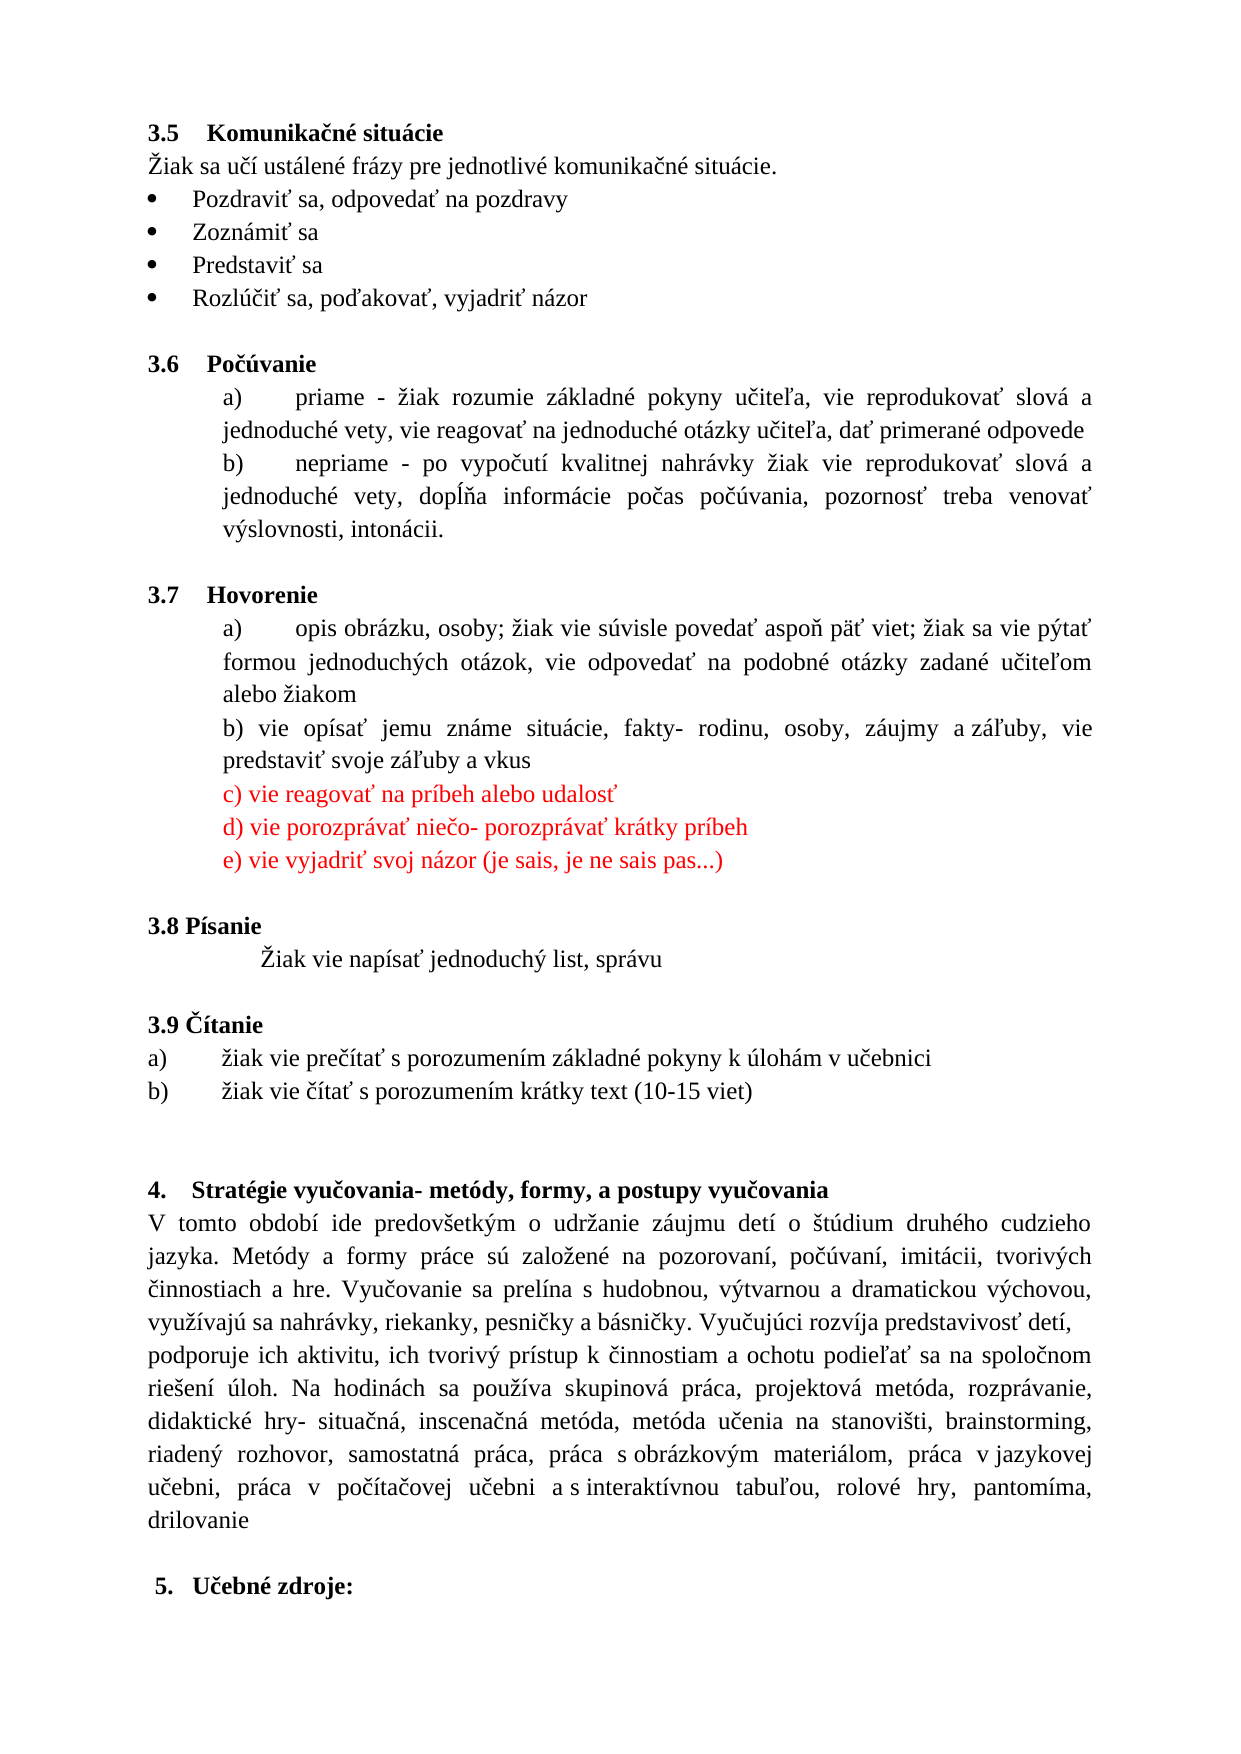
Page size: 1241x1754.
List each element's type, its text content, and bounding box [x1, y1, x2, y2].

text a) opis obrázku, osoby; žiak vie súvisle povedať aspoň päť viet; žiak sa vie pýtať formou jednoduchých otázok, vie odpovedať na podobné otázky zadané učiteľom alebo žiakom [223, 613, 1093, 708]
list Zoznámiť sa [148, 217, 1093, 246]
text Žiak sa učí ustálené frázy pre jednotlivé komunikačné situácie. [148, 151, 1093, 180]
text V tomto období ide predovšetkým o udržanie záujmu detí o štúdium druhého cudzieho jazyka. Metódy a formy práce sú založené na pozorovaní, počúvaní, imitácii, tvorivých činnostiach a hre. Vyučovanie sa prelína s hudobnou, výtvarnou a dramatickou výchovou, využívajú sa nahrávky, riekanky, pesničky a básničky. Vyučujúci rozvíja predstavivosť detí, [148, 1208, 1093, 1336]
list Rozlúčiť sa, poďakovať, vyjadriť názor [148, 283, 1093, 312]
text d) vie porozprávať niečo- porozprávať krátky príbeh [223, 812, 1093, 840]
list Predstaviť sa [148, 250, 1093, 279]
text 3.7 Hovorenie [148, 581, 1093, 609]
text Žiak vie napísať jednoduchý list, správu [260, 944, 1093, 972]
list Učebné zdroje: [154, 1571, 1093, 1600]
list Čítanie [148, 1010, 1093, 1038]
text 3.5 Komunikačné situácie [148, 118, 1093, 147]
text e) vie vyjadriť svoj názor (je sais, je ne sais pas...) [223, 845, 1093, 873]
text b) vie opísať jemu známe situácie, fakty- rodinu, osoby, záujmy a záľuby, vie predstaviť svoje záľuby a vkus [223, 713, 1093, 774]
text podporuje ich aktivitu, ich tvorivý prístup k činnostiam a ochotu podieľať sa na spoločnom riešení úloh. Na hodinách sa používa skupinová práca, projektová metóda, rozprávanie, didaktické hry- situačná, inscenačná metóda, metóda učenia na stanovišti, brainstorming, riadený rozhovor, samostatná práca, práca s obrázkovým materiálom, práca v jazykovej učebni, práca v počítačovej učebni a s interaktívnou tabuľou, rolové hry, pantomíma, drilovanie [148, 1340, 1093, 1534]
text 4. Stratégie vyučovania- metódy, formy, a postupy vyučovania [148, 1175, 1093, 1204]
text b) žiak vie čítať s porozumením krátky text (10-15 viet) [148, 1076, 1093, 1104]
text a) priame - žiak rozumie základné pokyny učiteľa, vie reprodukovať slová a jednoduché vety, vie reagovať na jednoduché otázky učiteľa, dať primerané odpovede [223, 382, 1093, 444]
text a) žiak vie prečítať s porozumením základné pokyny k úlohám v učebnici [148, 1043, 1093, 1072]
list Pozdraviť sa, odpovedať na pozdravy [148, 184, 1093, 213]
text 3.6 Počúvanie [148, 349, 1093, 378]
list Písanie [148, 911, 1093, 939]
text c) vie reagovať na príbeh alebo udalosť [223, 779, 1093, 807]
text b) nepriame - po vypočutí kvalitnej nahrávky žiak vie reprodukovať slová a jednoduché vety, dopĺňa informácie počas počúvania, pozornosť treba venovať výslovnosti, intonácii. [223, 448, 1093, 543]
